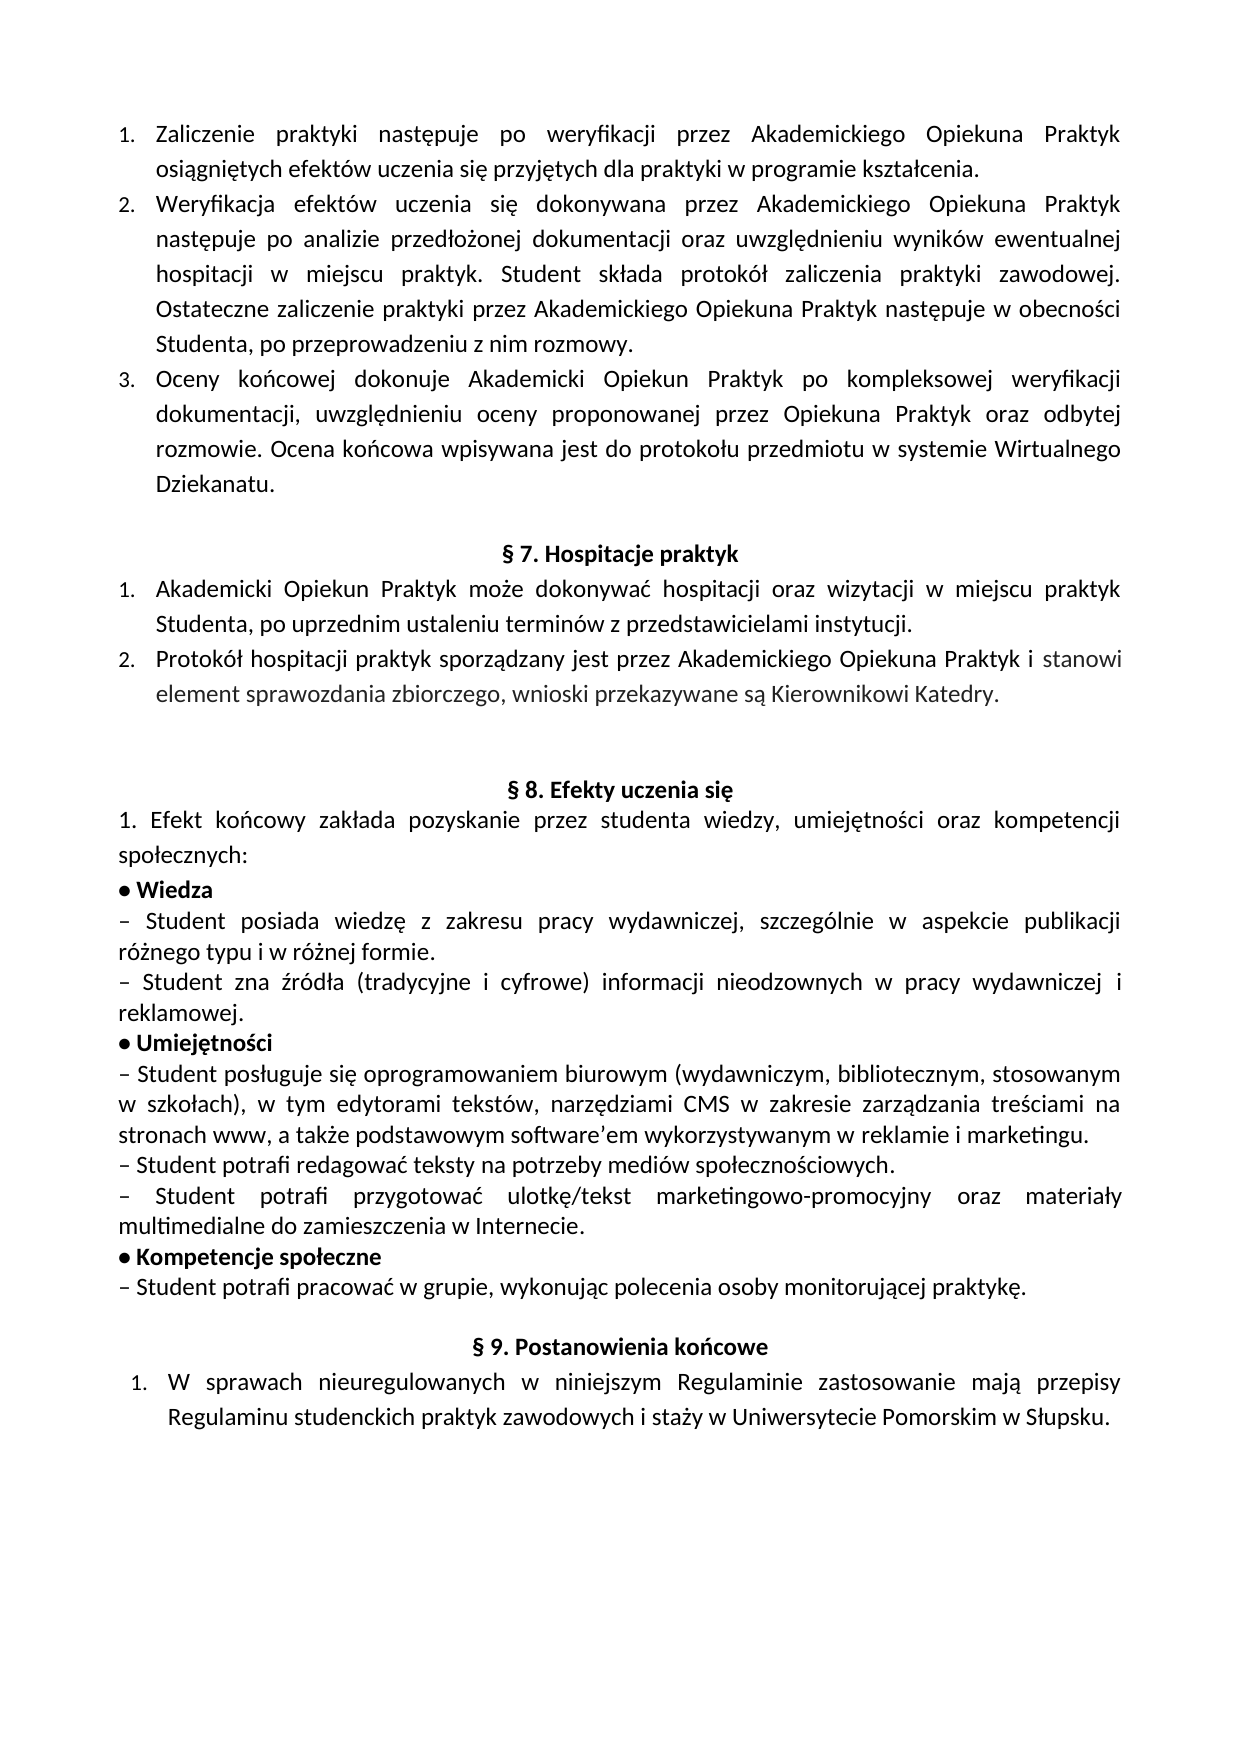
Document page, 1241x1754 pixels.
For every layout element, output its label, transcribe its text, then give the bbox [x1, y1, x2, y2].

text § 8. Efekty uczenia się [118, 774, 1122, 805]
text – Student potrafi redagować teksty na potrzeby mediów społecznościowych. [118, 1149, 1122, 1180]
text • Wiedza [118, 875, 1122, 905]
text • Umiejętności [118, 1027, 1122, 1058]
list Weryfikacja efektów uczenia się dokonywana przez Akademickiego Opiekuna Praktyk następuje po analizie przedłożonej dokumentacji oraz uwzględnieniu wyników ewentualnej hospitacji w miejscu praktyk. Student składa protokół zaliczenia praktyki zawodowej. Ostateczne zaliczenie praktyki przez Akademickiego Opiekuna Praktyk następuje w obecności Studenta, po przeprowadzeniu z nim rozmowy. [118, 188, 1122, 359]
text • Kompetencje społeczne [118, 1241, 1122, 1271]
list Akademicki Opiekun Praktyk może dokonywać hospitacji oraz wizytacji w miejscu praktyk Studenta, po uprzednim ustaleniu terminów z przedstawicielami instytucji. [118, 573, 1122, 639]
text – Student potrafi przygotować ulotkę/tekst marketingowo-promocyjny oraz materiały multimedialne do zamieszczenia w Internecie. [118, 1180, 1122, 1241]
list Oceny końcowej dokonuje Akademicki Opiekun Praktyk po kompleksowej weryfikacji dokumentacji, uwzględnieniu oceny proponowanej przez Opiekuna Praktyk oraz odbytej rozmowie. Ocena końcowa wpisywana jest do protokołu przedmiotu w systemie Wirtualnego Dziekanatu. [118, 363, 1122, 499]
text – Student posiada wiedzę z zakresu pracy wydawniczej, szczególnie w aspekcie publikacji różnego typu i w różnej formie. [118, 905, 1122, 966]
list W sprawach nieuregulowanych w niniejszym Regulaminie zastosowanie mają przepisy Regulaminu studenckich praktyk zawodowych i staży w Uniwersytecie Pomorskim w Słupsku. [130, 1366, 1122, 1431]
text – Student posługuje się oprogramowaniem biurowym (wydawniczym, bibliotecznym, stosowanym w szkołach), w tym edytorami tekstów, narzędziami CMS w zakresie zarządzania treściami na stronach www, a także podstawowym software’em wykorzystywanym w reklamie i marketingu. [118, 1058, 1122, 1149]
text § 7. Hospitacje praktyk [118, 538, 1122, 569]
text 1. Efekt końcowy zakłada pozyskanie przez studenta wiedzy, umiejętności oraz kompetencji społecznych: [118, 805, 1122, 870]
text – Student zna źródła (tradycyjne i cyfrowe) informacji nieodzownych w pracy wydawniczej i reklamowej. [118, 966, 1122, 1027]
list Protokół hospitacji praktyk sporządzany jest przez Akademickiego Opiekuna Praktyk i stanowi element sprawozdania zbiorczego, wnioski przekazywane są Kierownikowi Katedry. [118, 643, 1122, 709]
text § 9. Postanowienia końcowe [118, 1331, 1122, 1361]
text – Student potrafi pracować w grupie, wykonując polecenia osoby monitorującej praktykę. [118, 1271, 1122, 1302]
list Zaliczenie praktyki następuje po weryfikacji przez Akademickiego Opiekuna Praktyk osiągniętych efektów uczenia się przyjętych dla praktyki w programie kształcenia. [118, 118, 1122, 184]
